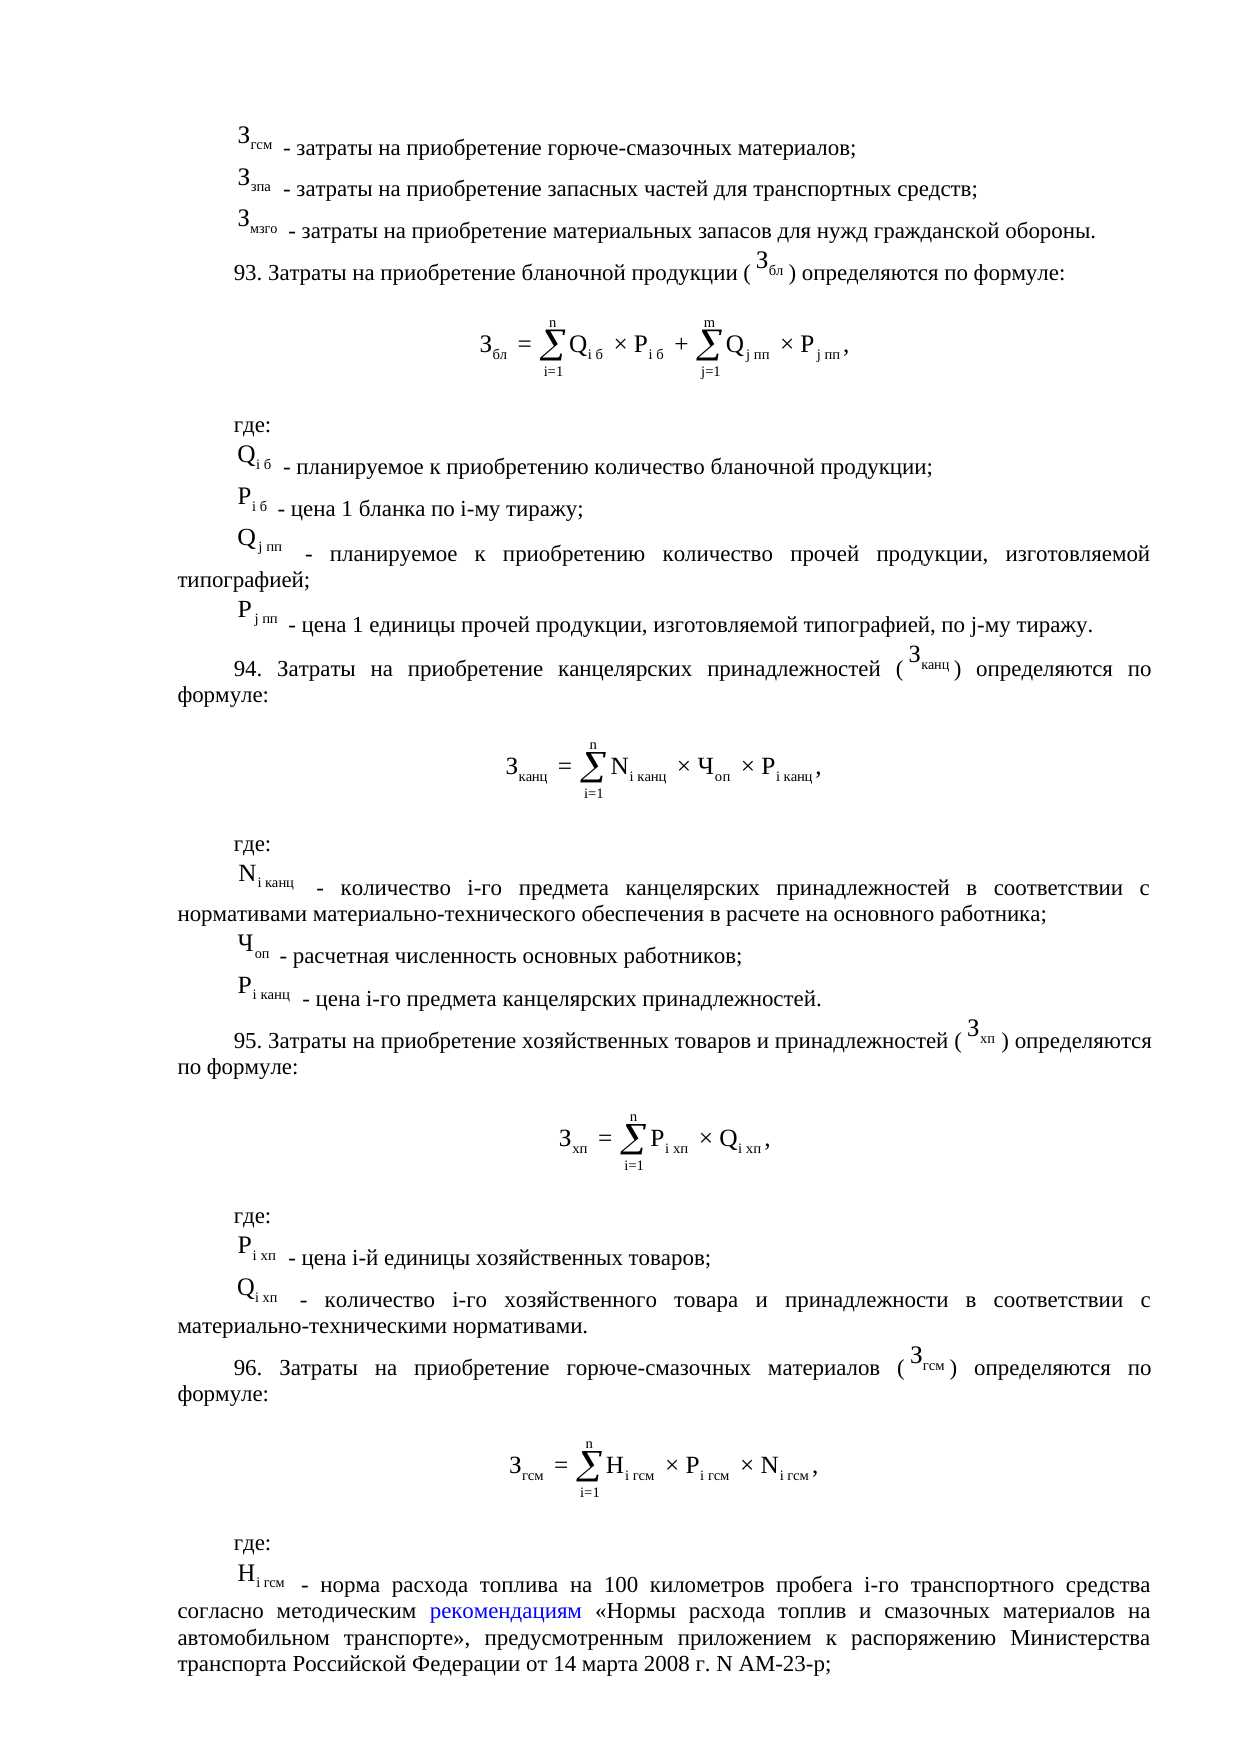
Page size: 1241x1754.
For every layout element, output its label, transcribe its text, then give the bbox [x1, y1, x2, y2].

text - расчетная численность основных работников; [177, 926, 1152, 968]
text - затраты на приобретение горюче-смазочных материалов; [177, 118, 1152, 160]
text где: [177, 1202, 1152, 1229]
text - цена i-й единицы хозяйственных товаров; [177, 1229, 1152, 1271]
text - планируемое к приобретению количество бланочной продукции; [177, 438, 1152, 479]
text - затраты на приобретение материальных запасов для нужд гражданской обороны. [177, 202, 1152, 243]
text - цена 1 единицы прочей продукции, изготовляемой типографией, по j-му тиражу. [177, 593, 1152, 638]
text 94. Затраты на приобретение канцелярских принадлежностей () определяются по формуле: [177, 638, 1152, 708]
text - затраты на приобретение запасных частей для транспортных средств; [177, 160, 1152, 202]
text - норма расхода топлива на 100 километров пробега i-го транспортного средства согласно методическим рекомендациям «Нормы расхода топлив и смазочных материалов на автомобильном транспорте», предусмотренным приложением к распоряжению Министерства транспорта Российской Федерации от 14 марта 2008 г. N АМ-23-р; [177, 1556, 1152, 1677]
text - планируемое к приобретению количество прочей продукции, изготовляемой типографией; [177, 521, 1152, 593]
text - цена i-го предмета канцелярских принадлежностей. [177, 968, 1152, 1012]
text 95. Затраты на приобретение хозяйственных товаров и принадлежностей () определяются по формуле: [177, 1012, 1152, 1080]
text - количество i-го предмета канцелярских принадлежностей в соответствии с нормативами материально-технического обеспечения в расчете на основного работника; [177, 857, 1152, 926]
text где: [177, 830, 1152, 857]
text где: [177, 1529, 1152, 1556]
text - количество i-го хозяйственного товара и принадлежности в соответствии с материально-техническими нормативами. [177, 1271, 1152, 1339]
text где: [177, 411, 1152, 438]
text 93. Затраты на приобретение бланочной продукции () определяются по формуле: [177, 243, 1152, 285]
text 96. Затраты на приобретение горюче-смазочных материалов () определяются по формуле: [177, 1339, 1152, 1407]
text - цена 1 бланка по i-му тиражу; [177, 479, 1152, 521]
